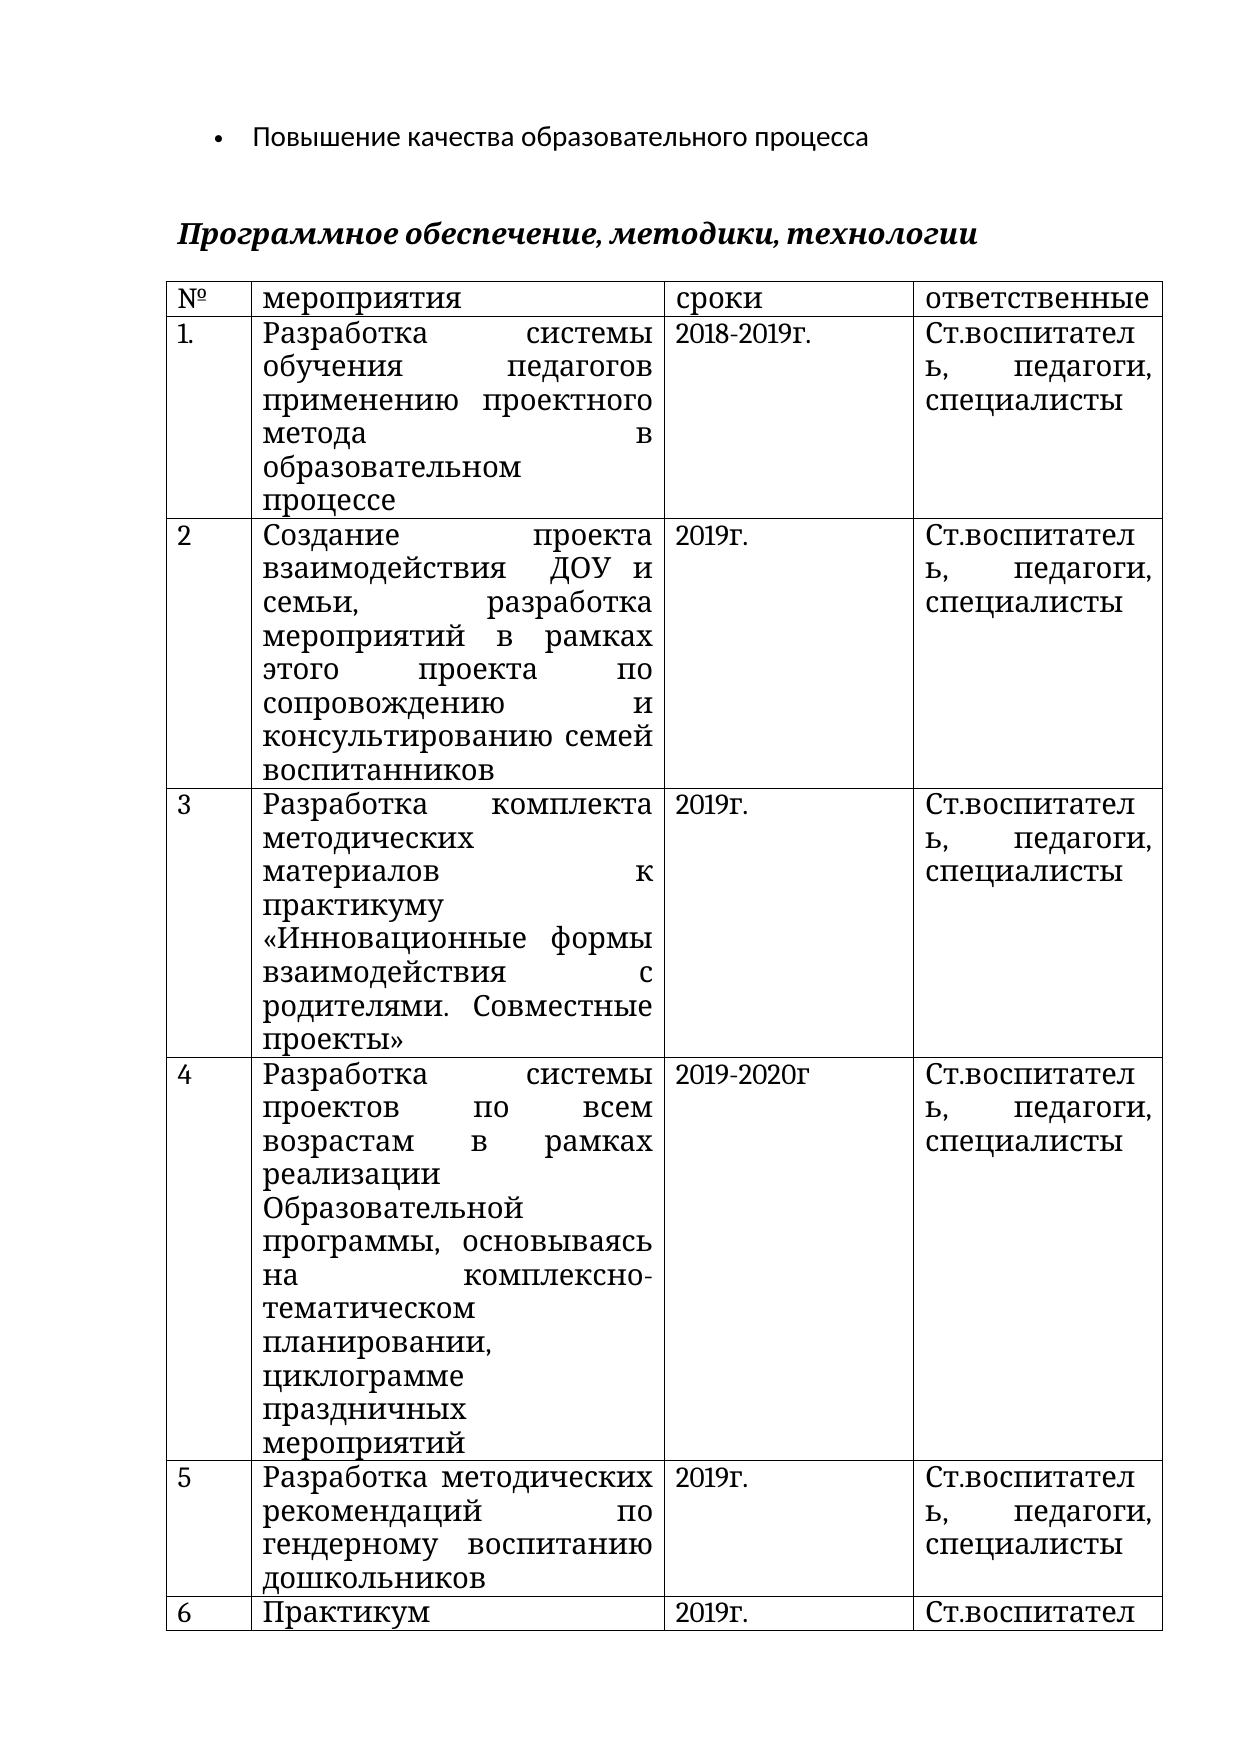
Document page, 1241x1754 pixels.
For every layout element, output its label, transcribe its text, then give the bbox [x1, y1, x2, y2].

table_cell 2019г. [665, 519, 913, 787]
table_cell Ст.воспитатель, педагоги, специалисты [914, 317, 1162, 518]
table_header сроки [665, 282, 913, 316]
table_cell 5 [167, 1461, 251, 1596]
table_cell Разработка методических рекомендаций по гендерному воспитанию дошкольников [252, 1461, 664, 1596]
text Программное обеспечение, методики, технологии [177, 218, 1152, 252]
table_cell 4 [167, 1058, 251, 1460]
table_cell Ст.воспитатель, педагоги, специалисты [914, 1058, 1162, 1460]
table_cell Создание проекта взаимодействия ДОУ и семьи, разработка мероприятий в рамках этого проекта по сопровождению и консультированию семей воспитанников [252, 519, 664, 787]
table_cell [914, 1597, 1162, 1630]
table_header № [167, 282, 251, 316]
table_cell 1. [167, 317, 251, 518]
table_cell 2019г. [665, 1597, 913, 1630]
table_cell 2019г. [665, 1461, 913, 1596]
table_cell Ст.воспитатель, педагоги, специалисты [914, 519, 1162, 787]
table_cell 2 [167, 519, 251, 787]
table_cell Разработка системы обучения педагогов применению проектного метода в образовательном процессе [252, 317, 664, 518]
table_cell Ст.воспитатель, педагоги, специалисты [914, 789, 1162, 1057]
table_header ответственные [914, 282, 1162, 316]
table_cell Ст.воспитатель, педагоги, специалисты [914, 1461, 1162, 1596]
table_cell Разработка системы проектов по всем возрастам в рамках реализации Образовательной программы, основываясь на комплексно-тематическом планировании, циклограмме праздничных мероприятий [252, 1058, 664, 1460]
list Повышение качества образовательного процесса [215, 118, 1152, 154]
table_cell 6 [167, 1597, 251, 1630]
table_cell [252, 1597, 664, 1630]
table_cell 2019-2020г [665, 1058, 913, 1460]
table_header мероприятия [252, 282, 664, 316]
table_cell Разработка комплекта методических материалов к практикуму «Инновационные формы взаимодействия с родителями. Совместные проекты» [252, 789, 664, 1057]
table_cell 2018-2019г. [665, 317, 913, 518]
table_cell 3 [167, 789, 251, 1057]
table_cell 2019г. [665, 789, 913, 1057]
